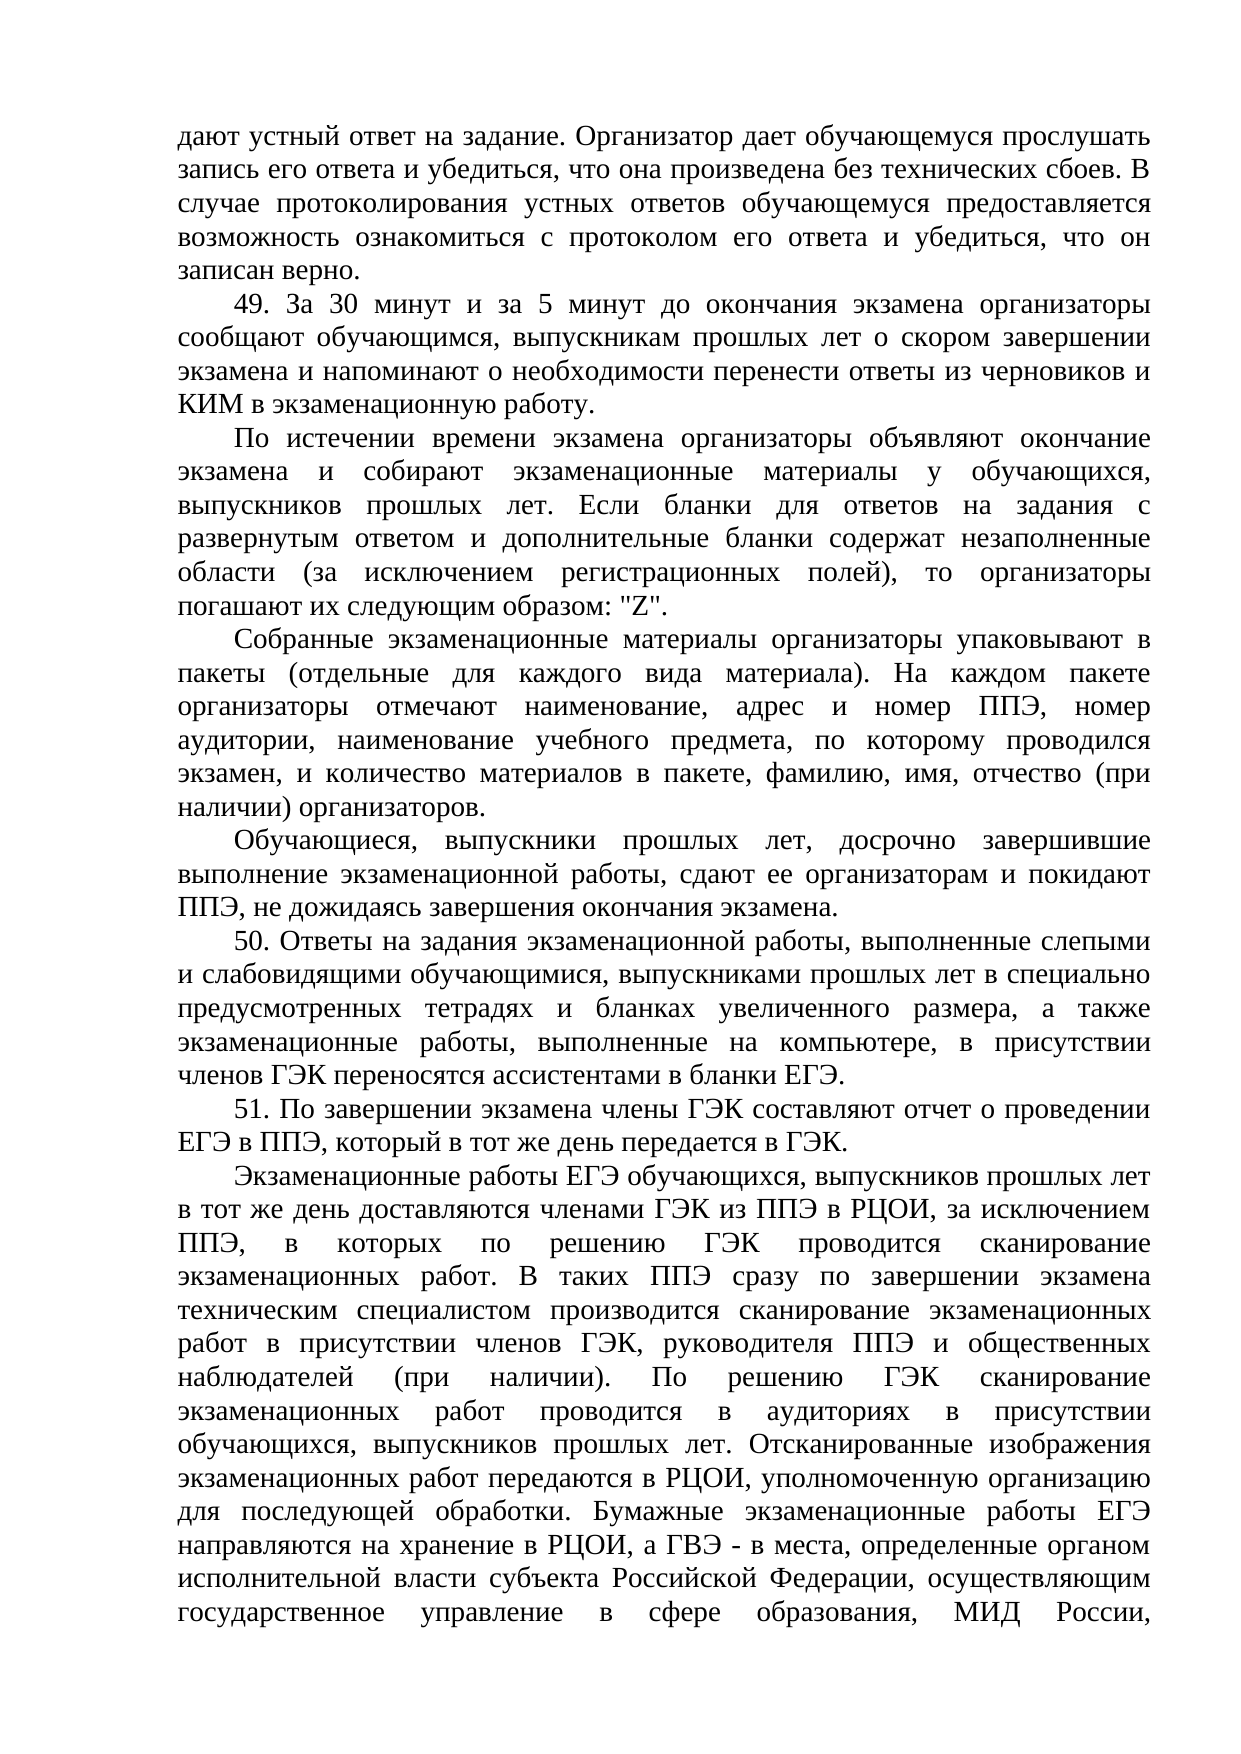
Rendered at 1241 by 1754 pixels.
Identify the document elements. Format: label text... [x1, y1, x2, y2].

text 50. Ответы на задания экзаменационной работы, выполненные слепыми и слабовидящими обучающимися, выпускниками прошлых лет в специально предусмотренных тетрадях и бланках увеличенного размера, а также экзаменационные работы, выполненные на компьютере, в присутствии членов ГЭК переносятся ассистентами в бланки ЕГЭ. [177, 923, 1152, 1091]
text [177, 118, 1152, 286]
text По истечении времени экзамена организаторы объявляют окончание экзамена и собирают экзаменационные материалы у обучающихся, выпускников прошлых лет. Если бланки для ответов на задания с развернутым ответом и дополнительные бланки содержат незаполненные области (за исключением регистрационных полей), то организаторы погашают их следующим образом: "Z". [177, 420, 1152, 621]
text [177, 1158, 1152, 1627]
text 51. По завершении экзамена члены ГЭК составляют отчет о проведении ЕГЭ в ППЭ, который в тот же день передается в ГЭК. [177, 1091, 1152, 1158]
text 49. За 30 минут и за 5 минут до окончания экзамена организаторы сообщают обучающимся, выпускникам прошлых лет о скором завершении экзамена и напоминают о необходимости перенести ответы из черновиков и КИМ в экзаменационную работу. [177, 286, 1152, 420]
text Собранные экзаменационные материалы организаторы упаковывают в пакеты (отдельные для каждого вида материала). На каждом пакете организаторы отмечают наименование, адрес и номер ППЭ, номер аудитории, наименование учебного предмета, по которому проводился экзамен, и количество материалов в пакете, фамилию, имя, отчество (при наличии) организаторов. [177, 621, 1152, 822]
text Обучающиеся, выпускники прошлых лет, досрочно завершившие выполнение экзаменационной работы, сдают ее организаторам и покидают ППЭ, не дожидаясь завершения окончания экзамена. [177, 822, 1152, 923]
